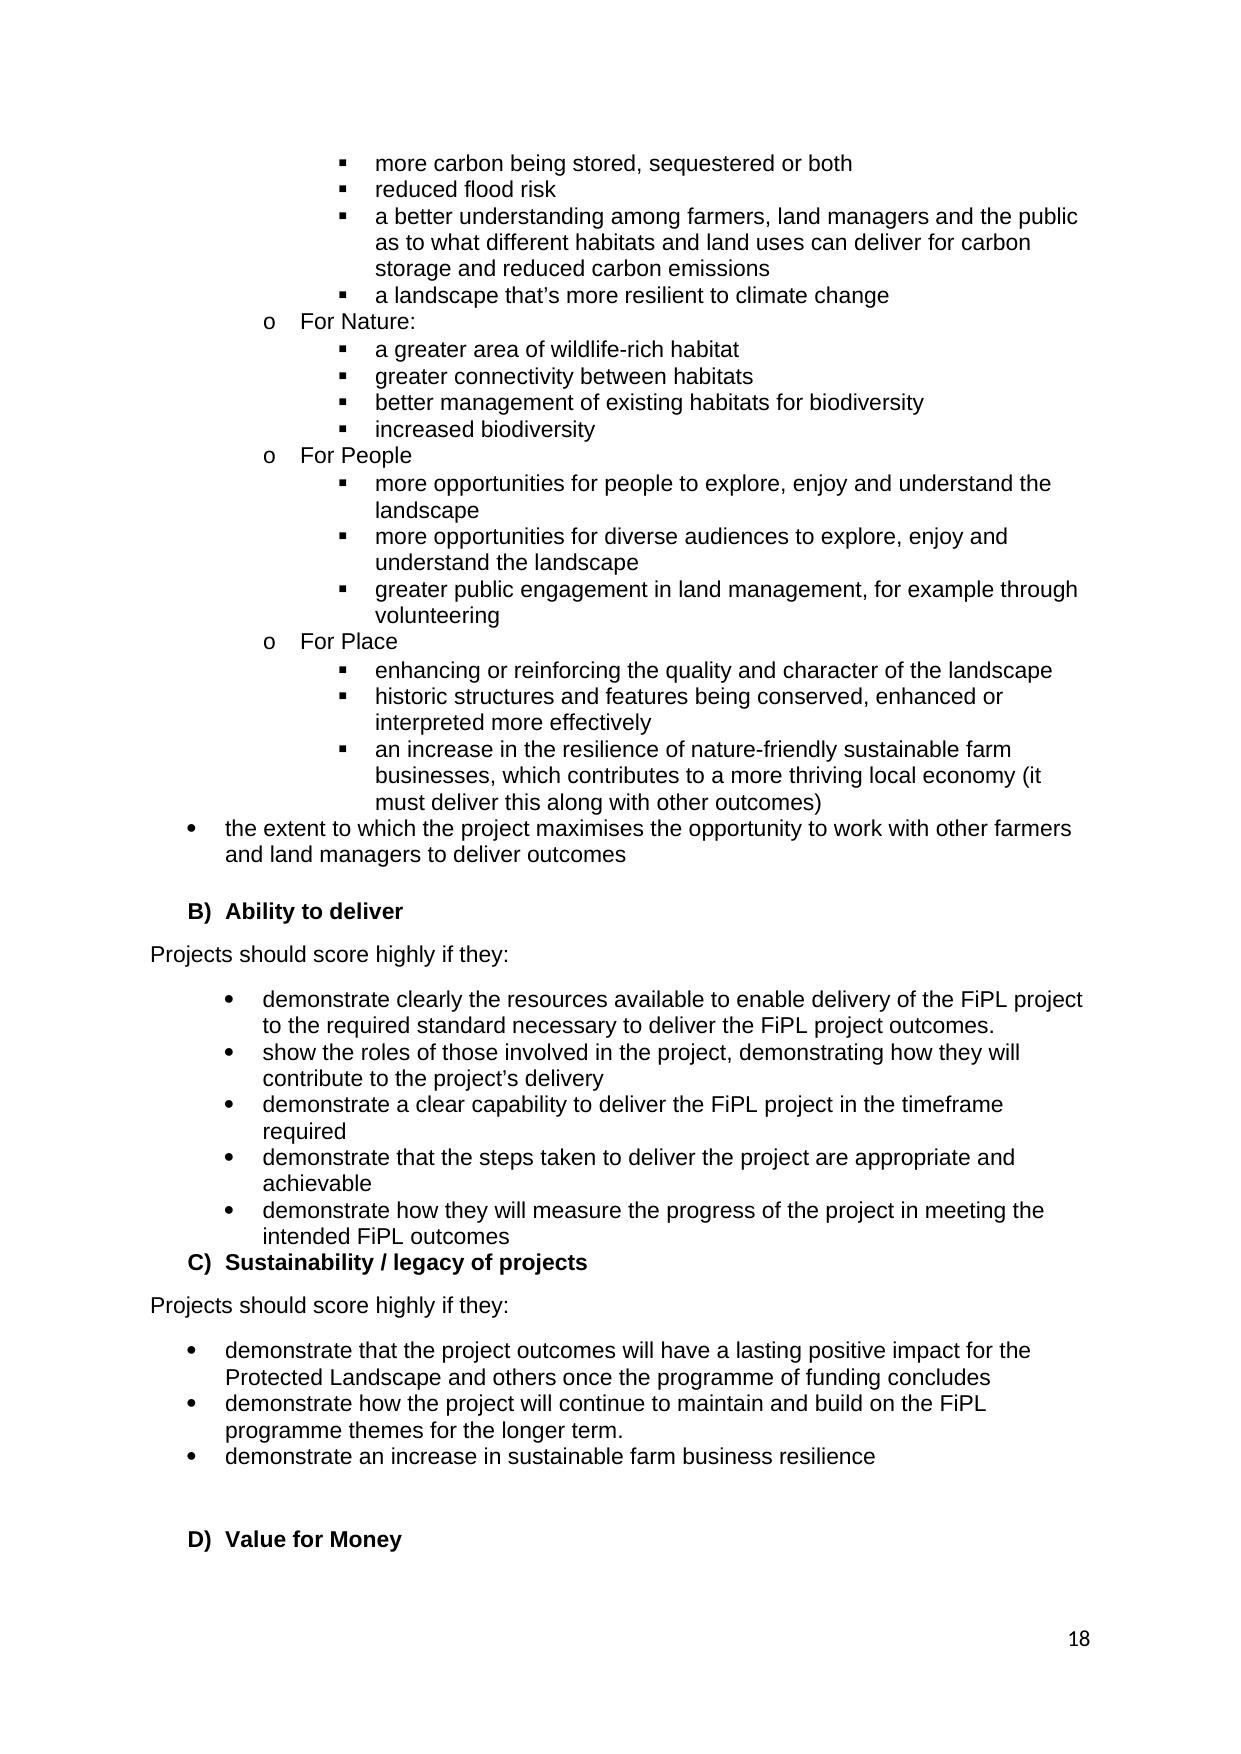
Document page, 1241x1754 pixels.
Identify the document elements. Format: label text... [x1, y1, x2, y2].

list more opportunities for diverse audiences to explore, enjoy and understand the landscape [337, 523, 1090, 576]
list increased biodiversity [337, 416, 1090, 442]
list For People [262, 442, 1090, 470]
list For Nature: [262, 308, 1090, 336]
list For Place [262, 628, 1090, 657]
list a landscape that’s more resilient to climate change [337, 282, 1090, 308]
list demonstrate how they will measure the progress of the project in meeting the intended FiPL outcomes [225, 1197, 1090, 1249]
list Value for Money [187, 1526, 1090, 1552]
list demonstrate clearly the resources available to enable delivery of the FiPL project to the required standard necessary to deliver the FiPL project outcomes. [225, 986, 1090, 1038]
list a better understanding among farmers, land managers and the public as to what different habitats and land uses can deliver for carbon storage and reduced carbon emissions [337, 203, 1090, 282]
list demonstrate a clear capability to deliver the FiPL project in the timeframe required [225, 1091, 1090, 1144]
list Ability to deliver [187, 898, 1090, 924]
text Projects should score highly if they: [150, 1292, 1090, 1319]
list Sustainability / legacy of projects [187, 1249, 1090, 1276]
list show the roles of those involved in the project, demonstrating how they will contribute to the project’s delivery [225, 1038, 1090, 1091]
list historic structures and features being conserved, enhanced or interpreted more effectively [337, 683, 1090, 736]
list more carbon being stored, sequestered or both [337, 150, 1090, 176]
list better management of existing habitats for biodiversity [337, 389, 1090, 416]
list demonstrate that the project outcomes will have a lasting positive impact for the Protected Landscape and others once the programme of funding concludes [187, 1337, 1090, 1390]
text Projects should score highly if they: [150, 941, 1090, 967]
list demonstrate that the steps taken to deliver the project are appropriate and achievable [225, 1144, 1090, 1197]
list an increase in the resilience of nature-friendly sustainable farm businesses, which contributes to a more thriving local economy (it must deliver this along with other outcomes) [337, 736, 1090, 815]
list greater connectivity between habitats [337, 363, 1090, 389]
list more opportunities for people to explore, enjoy and understand the landscape [337, 470, 1090, 523]
list reduced flood risk [337, 176, 1090, 203]
list demonstrate an increase in sustainable farm business resilience [187, 1443, 1090, 1469]
list enhancing or reinforcing the quality and character of the landscape [337, 657, 1090, 683]
list demonstrate how the project will continue to maintain and build on the FiPL programme themes for the longer term. [187, 1390, 1090, 1443]
list greater public engagement in land management, for example through volunteering [337, 576, 1090, 628]
list a greater area of wildlife-rich habitat [337, 336, 1090, 363]
list the extent to which the project maximises the opportunity to work with other farmers and land managers to deliver outcomes [187, 815, 1090, 867]
